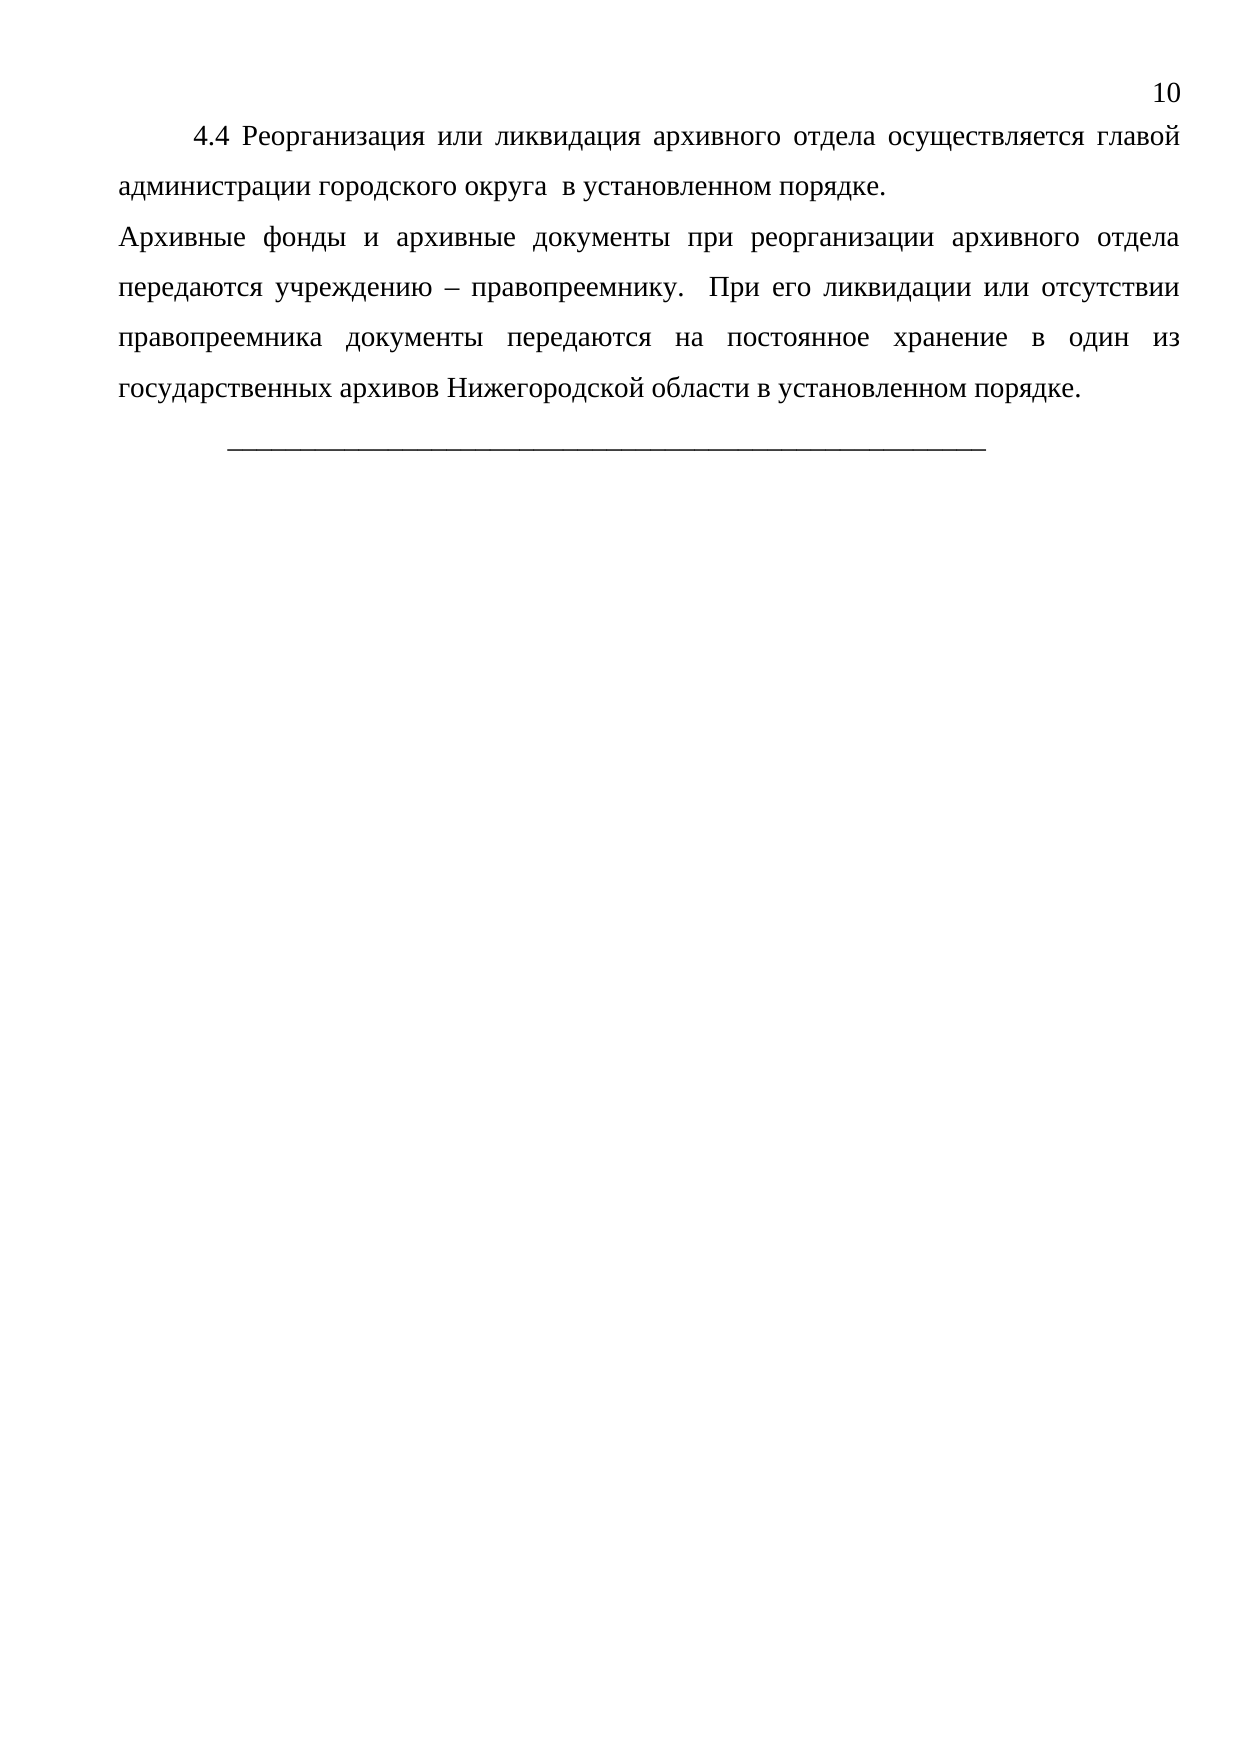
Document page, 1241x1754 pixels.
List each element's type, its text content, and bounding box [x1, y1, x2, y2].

text 4.4 Реорганизация или ликвидация архивного отдела осуществляется главой администрации городского округа в установленном порядке. [118, 118, 1181, 202]
text ____________________________________________________ [118, 420, 1181, 453]
text Архивные фонды и архивные документы при реорганизации архивного отдела передаются учреждению – правопреемнику. При его ликвидации или отсутствии правопреемника документы передаются на постоянное хранение в один из государственных архивов Нижегородской области в установленном порядке. [118, 219, 1181, 403]
